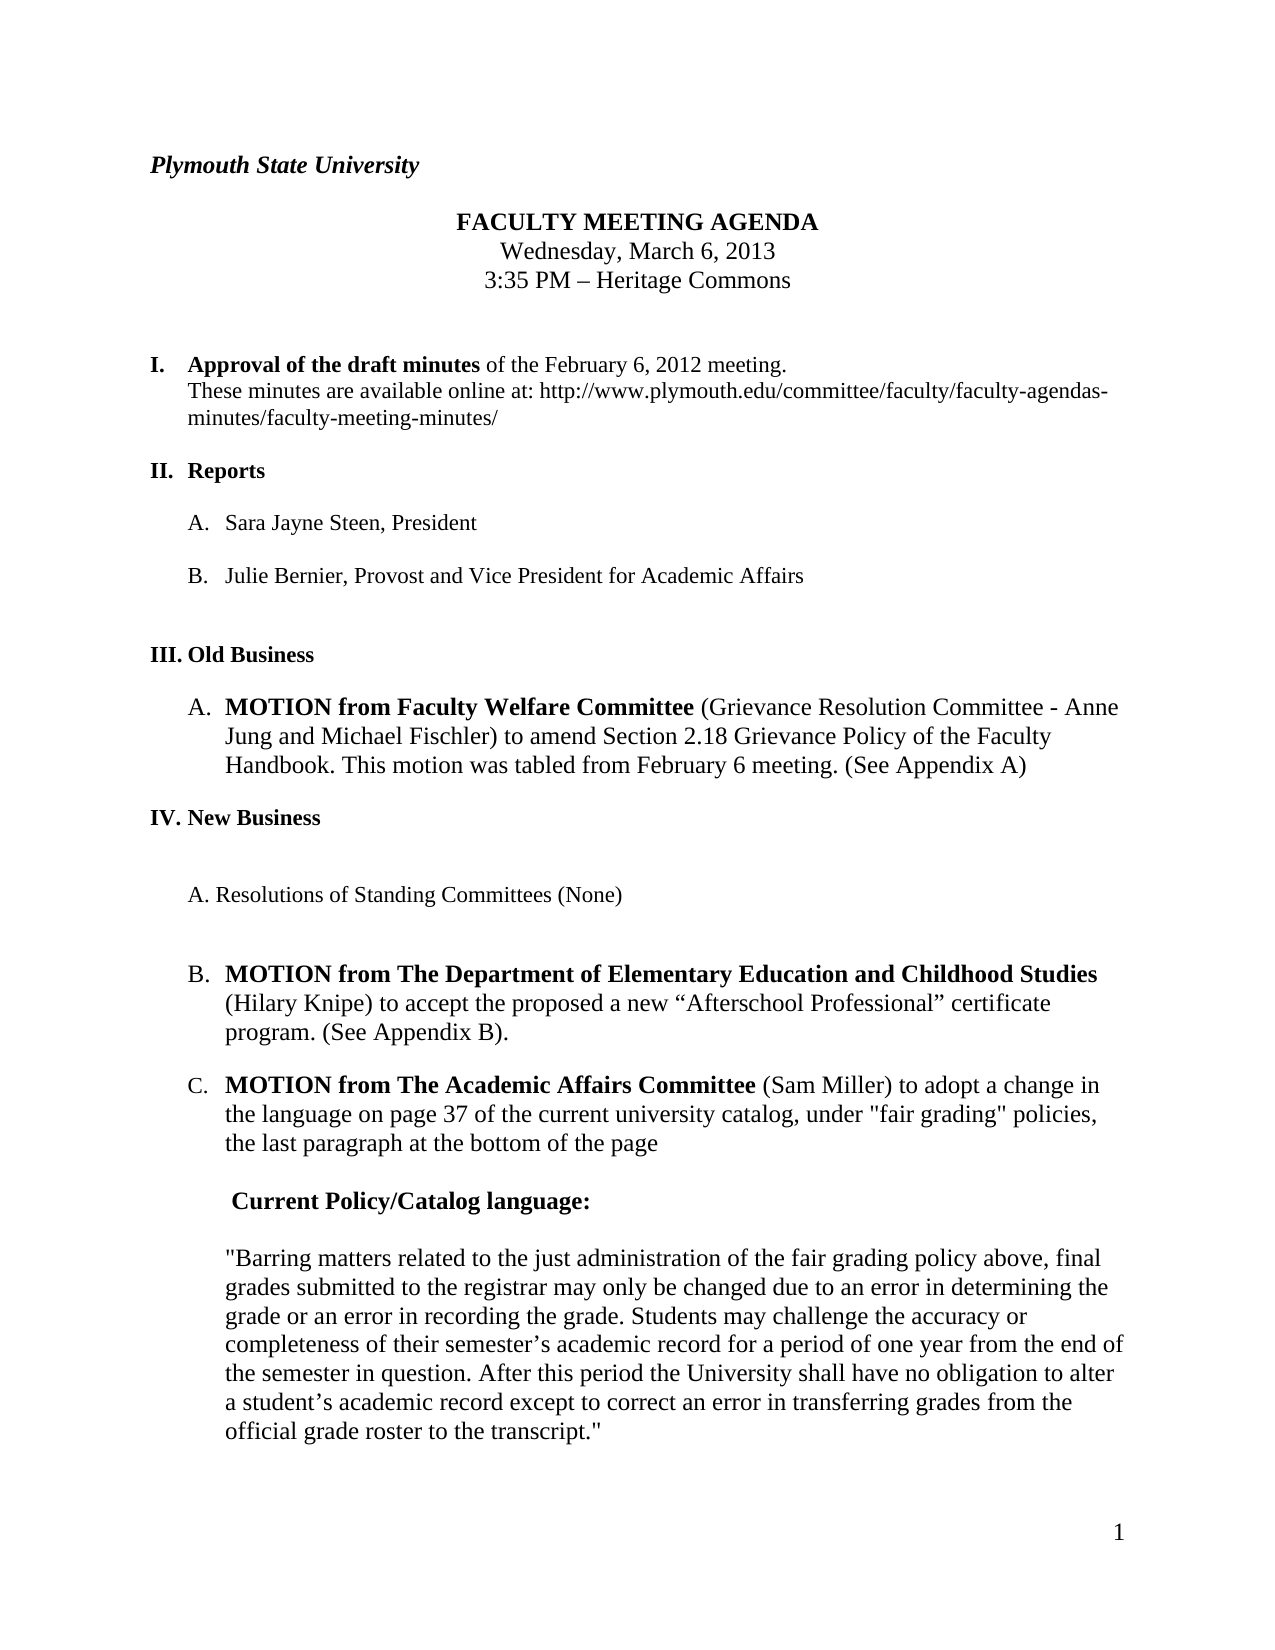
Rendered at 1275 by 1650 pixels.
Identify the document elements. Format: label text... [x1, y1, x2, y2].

list MOTION from Faculty Welfare Committee (Grievance Resolution Committee - Anne Jung and Michael Fischler) to amend Section 2.18 Grievance Policy of the Faculty Handbook. This motion was tabled from February 6 meeting. (See Appendix A) [187, 692, 1125, 779]
text Current Policy/Catalog language: [225, 1186, 1125, 1214]
list MOTION from The Department of Elementary Education and Childhood Studies (Hilary Knipe) to accept the proposed a new “Afterschool Professional” certificate program. (See Appendix B). [187, 959, 1125, 1045]
text A. Sara Jayne Steen, President [187, 509, 1125, 536]
list MOTION from The Academic Affairs Committee (Sam Miller) to adopt a change in the language on page 37 of the current university catalog, under "fair grading" policies, the last paragraph at the bottom of the page [187, 1070, 1125, 1157]
text IV. New Business [150, 804, 1125, 830]
text III. Old Business [150, 641, 1125, 667]
text B. Julie Bernier, Provost and Vice President for Academic Affairs [187, 562, 1125, 588]
text FACULTY MEETING AGENDA [150, 207, 1125, 236]
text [225, 1214, 1125, 1444]
text A. Resolutions of Standing Committees (None) [187, 881, 1125, 908]
text II. Reports [150, 457, 1125, 483]
text – Heritage Commons [150, 265, 1125, 294]
text I. Approval of the draft minutes of the February 6, 2012 meeting. [150, 351, 1125, 378]
text Wednesday, March 6, 2013 [150, 236, 1125, 265]
text These minutes are available online at: http://www.plymouth.edu/committee/faculty/faculty-agendas-minutes/faculty-meeting-minutes/ [150, 378, 1125, 430]
